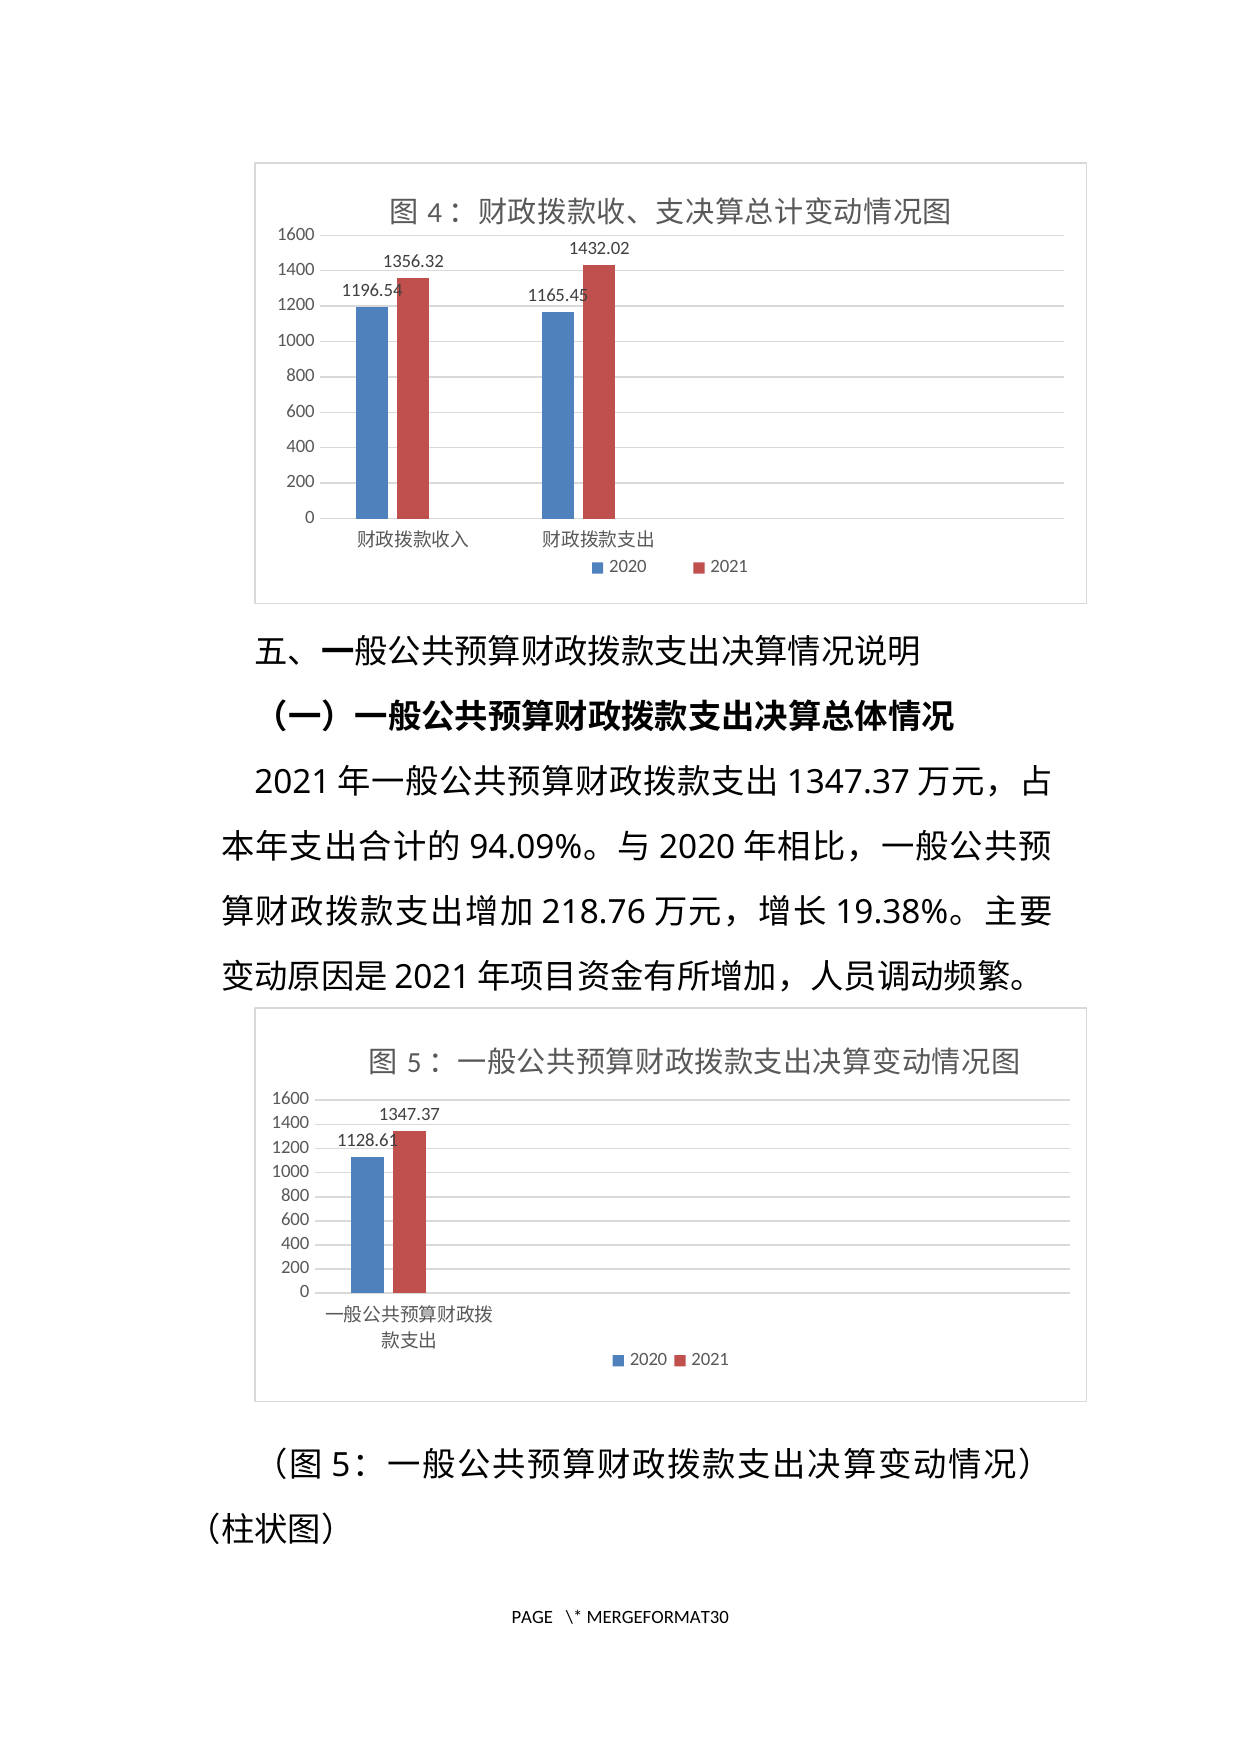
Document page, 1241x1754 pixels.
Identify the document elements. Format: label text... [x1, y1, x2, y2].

text （图5：一般公共预算财政拨款支出决算变动情况）（柱状图） [187, 1429, 1053, 1559]
text 五、一般公共预算财政拨款支出决算情况说明 [187, 617, 1053, 682]
text （一）一般公共预算财政拨款支出决算总体情况 [187, 682, 1053, 747]
text 2021年一般公共预算财政拨款支出1347.37万元，占本年支出合计的94.09%。与2020年相比，一般公共预算财政拨款支出增加218.76万元，增长19.38%。主要变动原因是2021年项目资金有所增加，人员调动频繁。 [221, 747, 1053, 1007]
